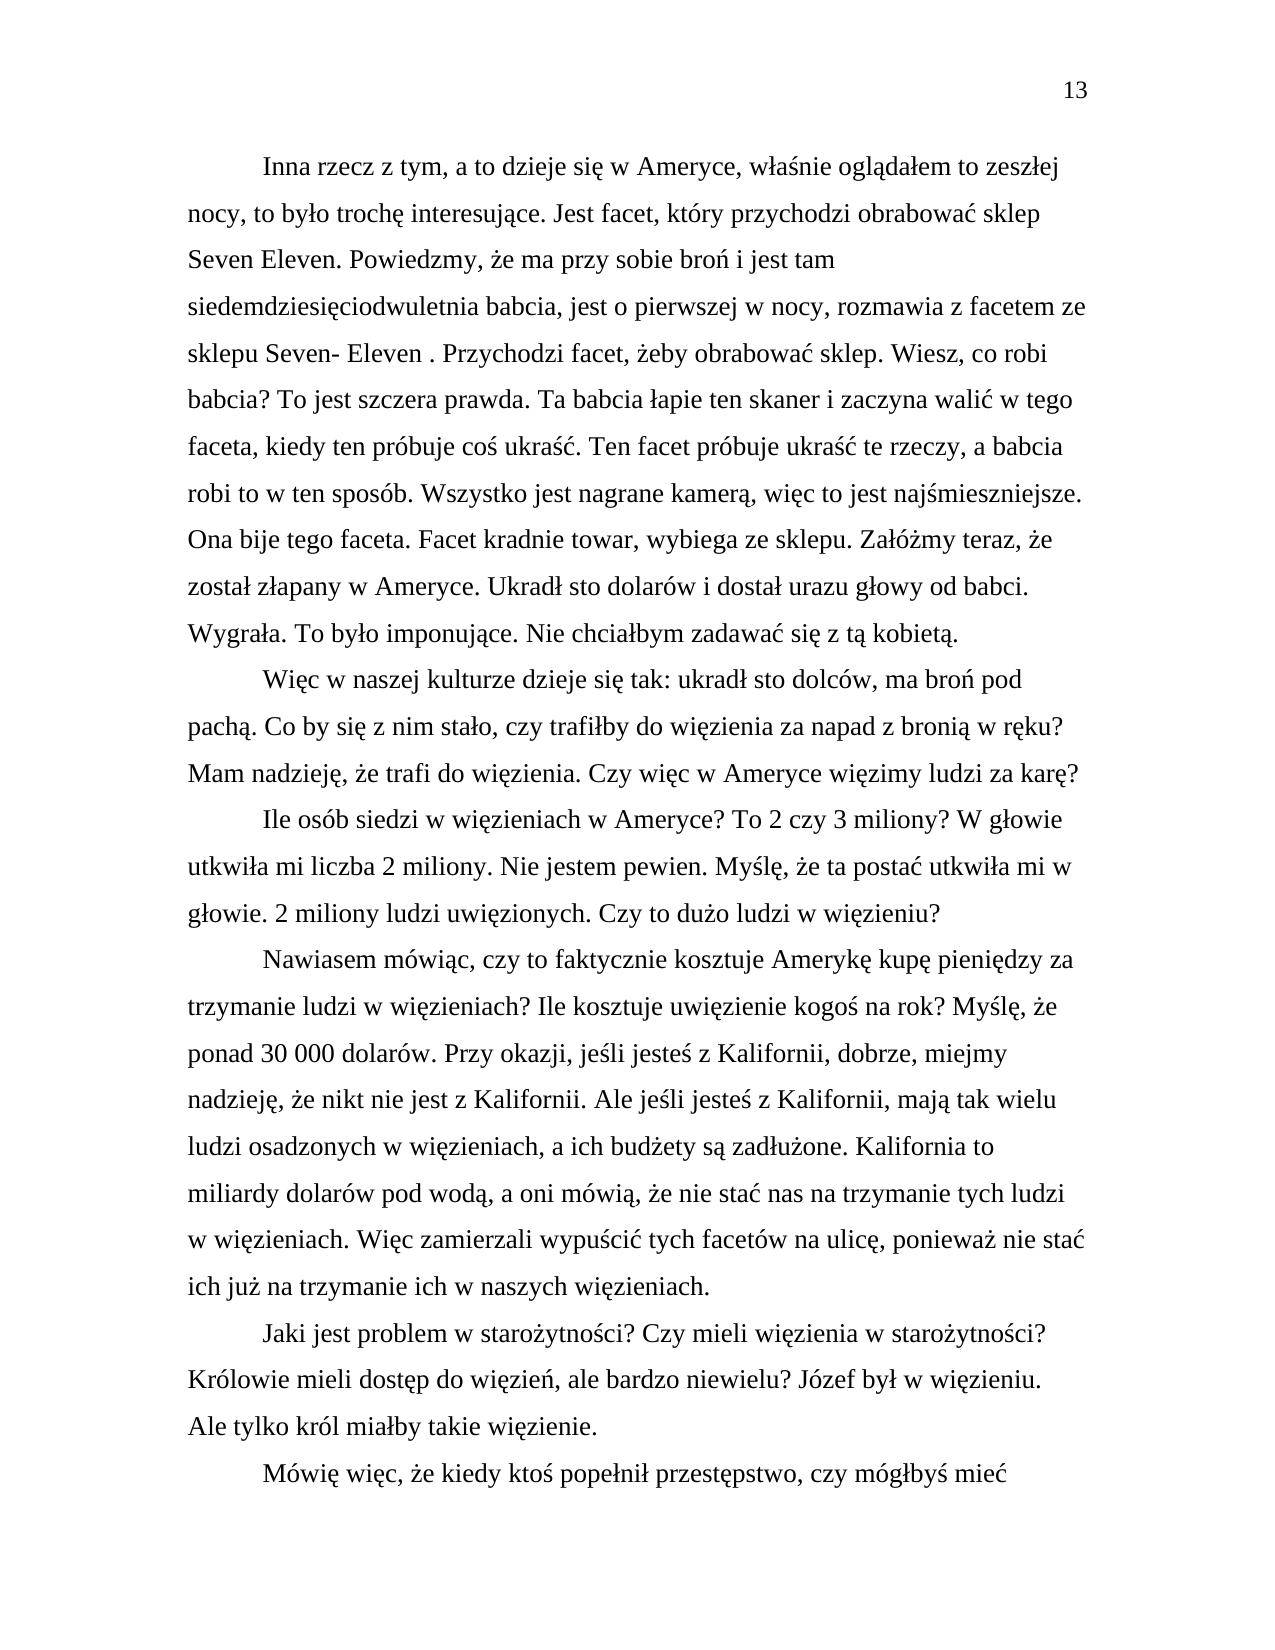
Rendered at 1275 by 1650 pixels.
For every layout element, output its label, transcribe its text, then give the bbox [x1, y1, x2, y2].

text Nawiasem mówiąc, czy to faktycznie kosztuje Amerykę kupę pieniędzy za trzymanie ludzi w więzieniach? Ile kosztuje uwięzienie kogoś na rok? Myślę, że ponad 30 000 dolarów. Przy okazji, jeśli jesteś z Kalifornii, dobrze, miejmy nadzieję, że nikt nie jest z Kalifornii. Ale jeśli jesteś z Kalifornii, mają tak wielu ludzi osadzonych w więzieniach, a ich budżety są zadłużone. Kalifornia to miliardy dolarów pod wodą, a oni mówią, że nie stać nas na trzymanie tych ludzi w więzieniach. Więc zamierzali wypuścić tych facetów na ulicę, ponieważ nie stać ich już na trzymanie ich w naszych więzieniach. [187, 943, 1087, 1301]
text Ile osób siedzi w więzieniach w Ameryce? To 2 czy 3 miliony? W głowie utkwiła mi liczba 2 miliony. Nie jestem pewien. Myślę, że ta postać utkwiła mi w głowie. 2 miliony ludzi uwięzionych. Czy to dużo ludzi w więzieniu? [187, 803, 1087, 928]
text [187, 1457, 1087, 1488]
text Inna rzecz z tym, a to dzieje się w Ameryce, właśnie oglądałem to zeszłej nocy, to było trochę interesujące. Jest facet, który przychodzi obrabować sklep Seven Eleven. Powiedzmy, że ma przy sobie broń i jest tam siedemdziesięciodwuletnia babcia, jest o pierwszej w nocy, rozmawia z facetem ze sklepu Seven- Eleven . Przychodzi facet, żeby obrabować sklep. Wiesz, co robi babcia? To jest szczera prawda. Ta babcia łapie ten skaner i zaczyna walić w tego faceta, kiedy ten próbuje coś ukraść. Ten facet próbuje ukraść te rzeczy, a babcia robi to w ten sposób. Wszystko jest nagrane kamerą, więc to jest najśmieszniejsze. Ona bije tego faceta. Facet kradnie towar, wybiega ze sklepu. Załóżmy teraz, że został złapany w Ameryce. Ukradł sto dolarów i dostał urazu głowy od babci. Wygrała. To było imponujące. Nie chciałbym zadawać się z tą kobietą. [187, 150, 1087, 648]
text Jaki jest problem w starożytności? Czy mieli więzienia w starożytności? Królowie mieli dostęp do więzień, ale bardzo niewielu? Józef był w więzieniu. Ale tylko król miałby takie więzienie. [187, 1317, 1087, 1441]
text Więc w naszej kulturze dzieje się tak: ukradł sto dolców, ma broń pod pachą. Co by się z nim stało, czy trafiłby do więzienia za napad z bronią w ręku? Mam nadzieję, że trafi do więzienia. Czy więc w Ameryce więzimy ludzi za karę? [187, 663, 1087, 788]
